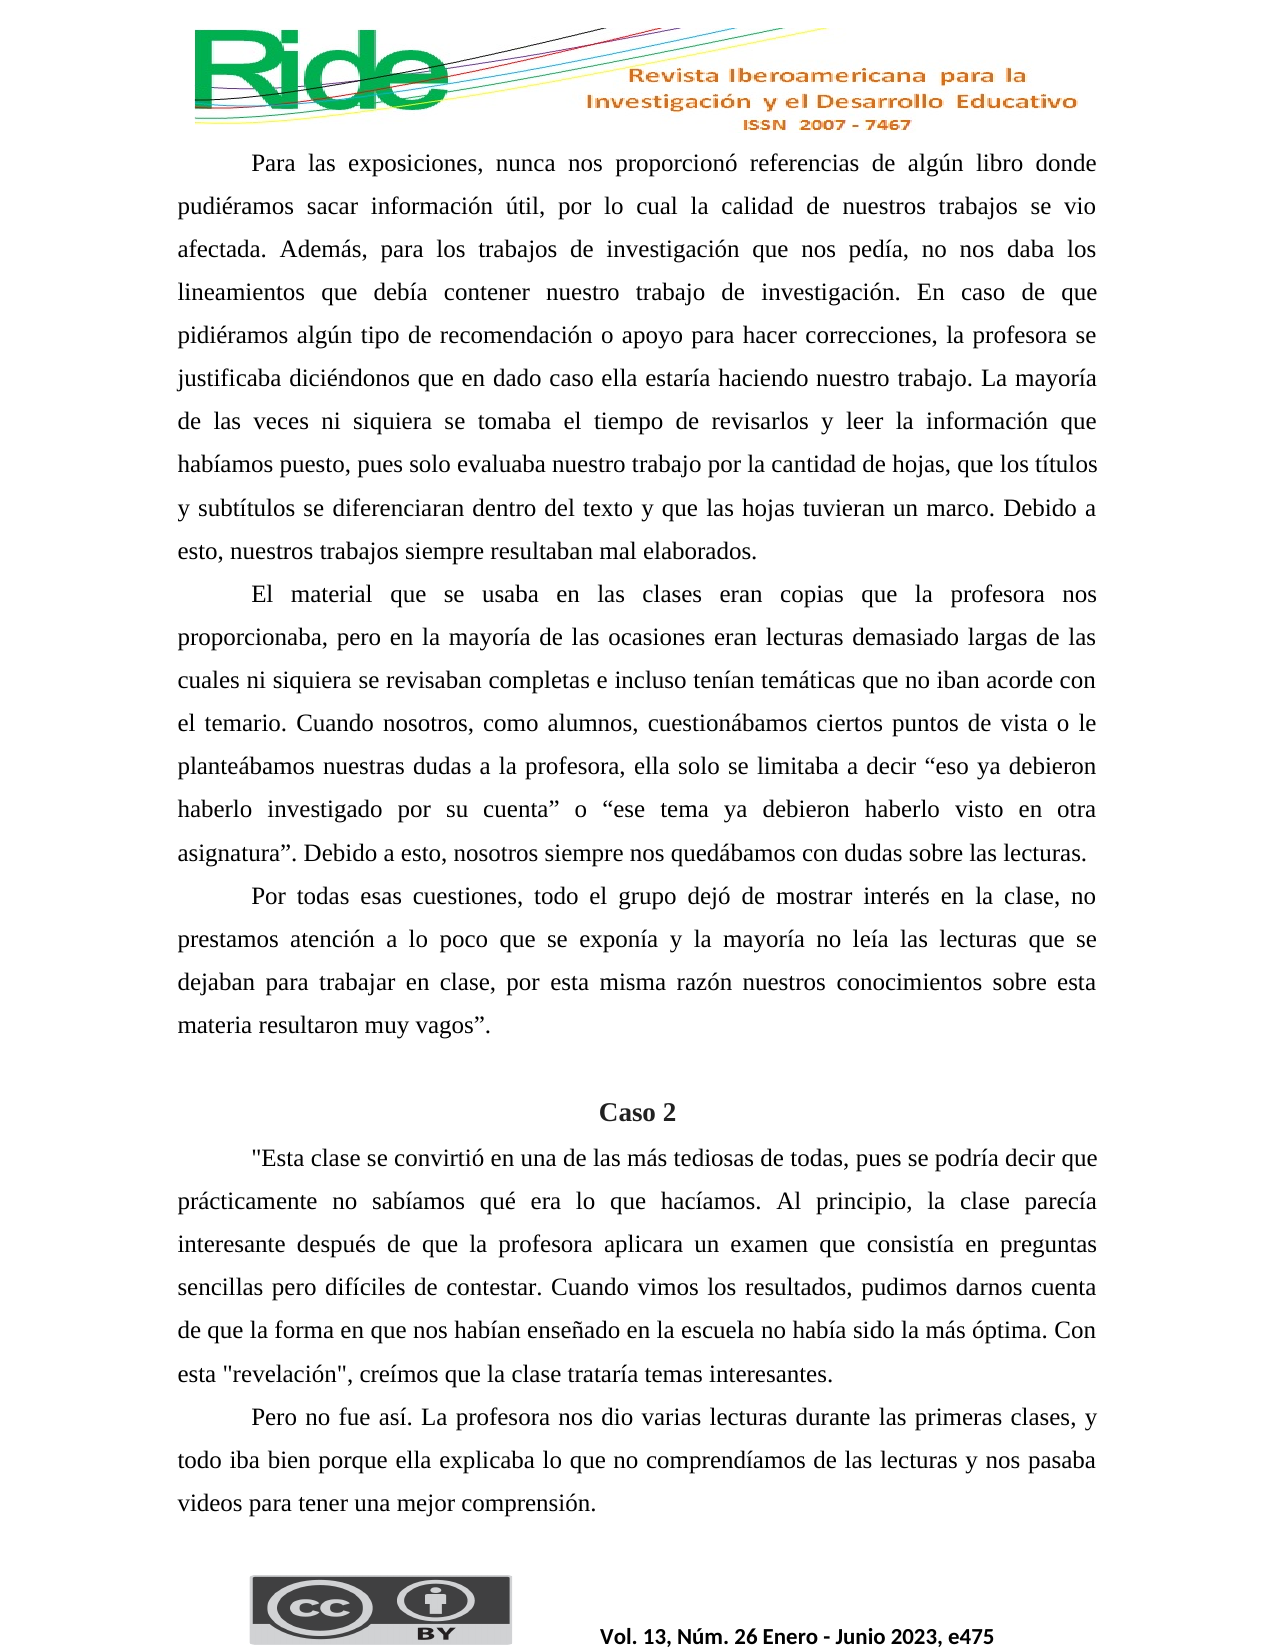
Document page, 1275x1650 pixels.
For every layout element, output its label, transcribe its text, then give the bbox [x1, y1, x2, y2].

text Para las exposiciones, nunca nos proporcionó referencias de algún libro donde pudiéramos sacar información útil, por lo cual la calidad de nuestros trabajos se vio afectada. Además, para los trabajos de investigación que nos pedía, no nos daba los lineamientos que debía contener nuestro trabajo de investigación. En caso de que pidiéramos algún tipo de recomendación o apoyo para hacer correcciones, la profesora se justificaba diciéndonos que en dado caso ella estaría haciendo nuestro trabajo. La mayoría de las veces ni siquiera se tomaba el tiempo de revisarlos y leer la información que habíamos puesto, pues solo evaluaba nuestro trabajo por la cantidad de hojas, que los títulos y subtítulos se diferenciaran dentro del texto y que las hojas tuvieran un marco. Debido a esto, nuestros trabajos siempre resultaban mal elaborados. [177, 148, 1098, 564]
picture [194, 28, 1081, 133]
text Caso 2 [177, 1096, 1098, 1127]
text "Esta clase se convirtió en una de las más tediosas de todas, pues se podría decir que prácticamente no sabíamos qué era lo que hacíamos. Al principio, la clase parecía interesante después de que la profesora aplicara un examen que consistía en preguntas sencillas pero difíciles de contestar. Cuando vimos los resultados, pudimos darnos cuenta de que la forma en que nos habían enseñado en la escuela no había sido la más óptima. Con esta "revelación", creímos que la clase trataría temas interesantes. [177, 1143, 1098, 1387]
picture [249, 1575, 513, 1645]
text El material que se usaba en las clases eran copias que la profesora nos proporcionaba, pero en la mayoría de las ocasiones eran lecturas demasiado largas de las cuales ni siquiera se revisaban completas e incluso tenían temáticas que no iban acorde con el temario. Cuando nosotros, como alumnos, cuestionábamos ciertos puntos de vista o le planteábamos nuestras dudas a la profesora, ella solo se limitaba a decir “eso ya debieron haberlo investigado por su cuenta” o “ese tema ya debieron haberlo visto en otra asignatura”. Debido a esto, nosotros siempre nos quedábamos con dudas sobre las lecturas. [177, 579, 1098, 866]
text Por todas esas cuestiones, todo el grupo dejó de mostrar interés en la clase, no prestamos atención a lo poco que se exponía y la mayoría no leía las lecturas que se dejaban para trabajar en clase, por esta misma razón nuestros conocimientos sobre esta materia resultaron muy vagos”. [177, 881, 1098, 1039]
text Pero no fue así. La profesora nos dio varias lecturas durante las primeras clases, y todo iba bien porque ella explicaba lo que no comprendíamos de las lecturas y nos pasaba videos para tener una mejor comprensión. [177, 1402, 1098, 1517]
